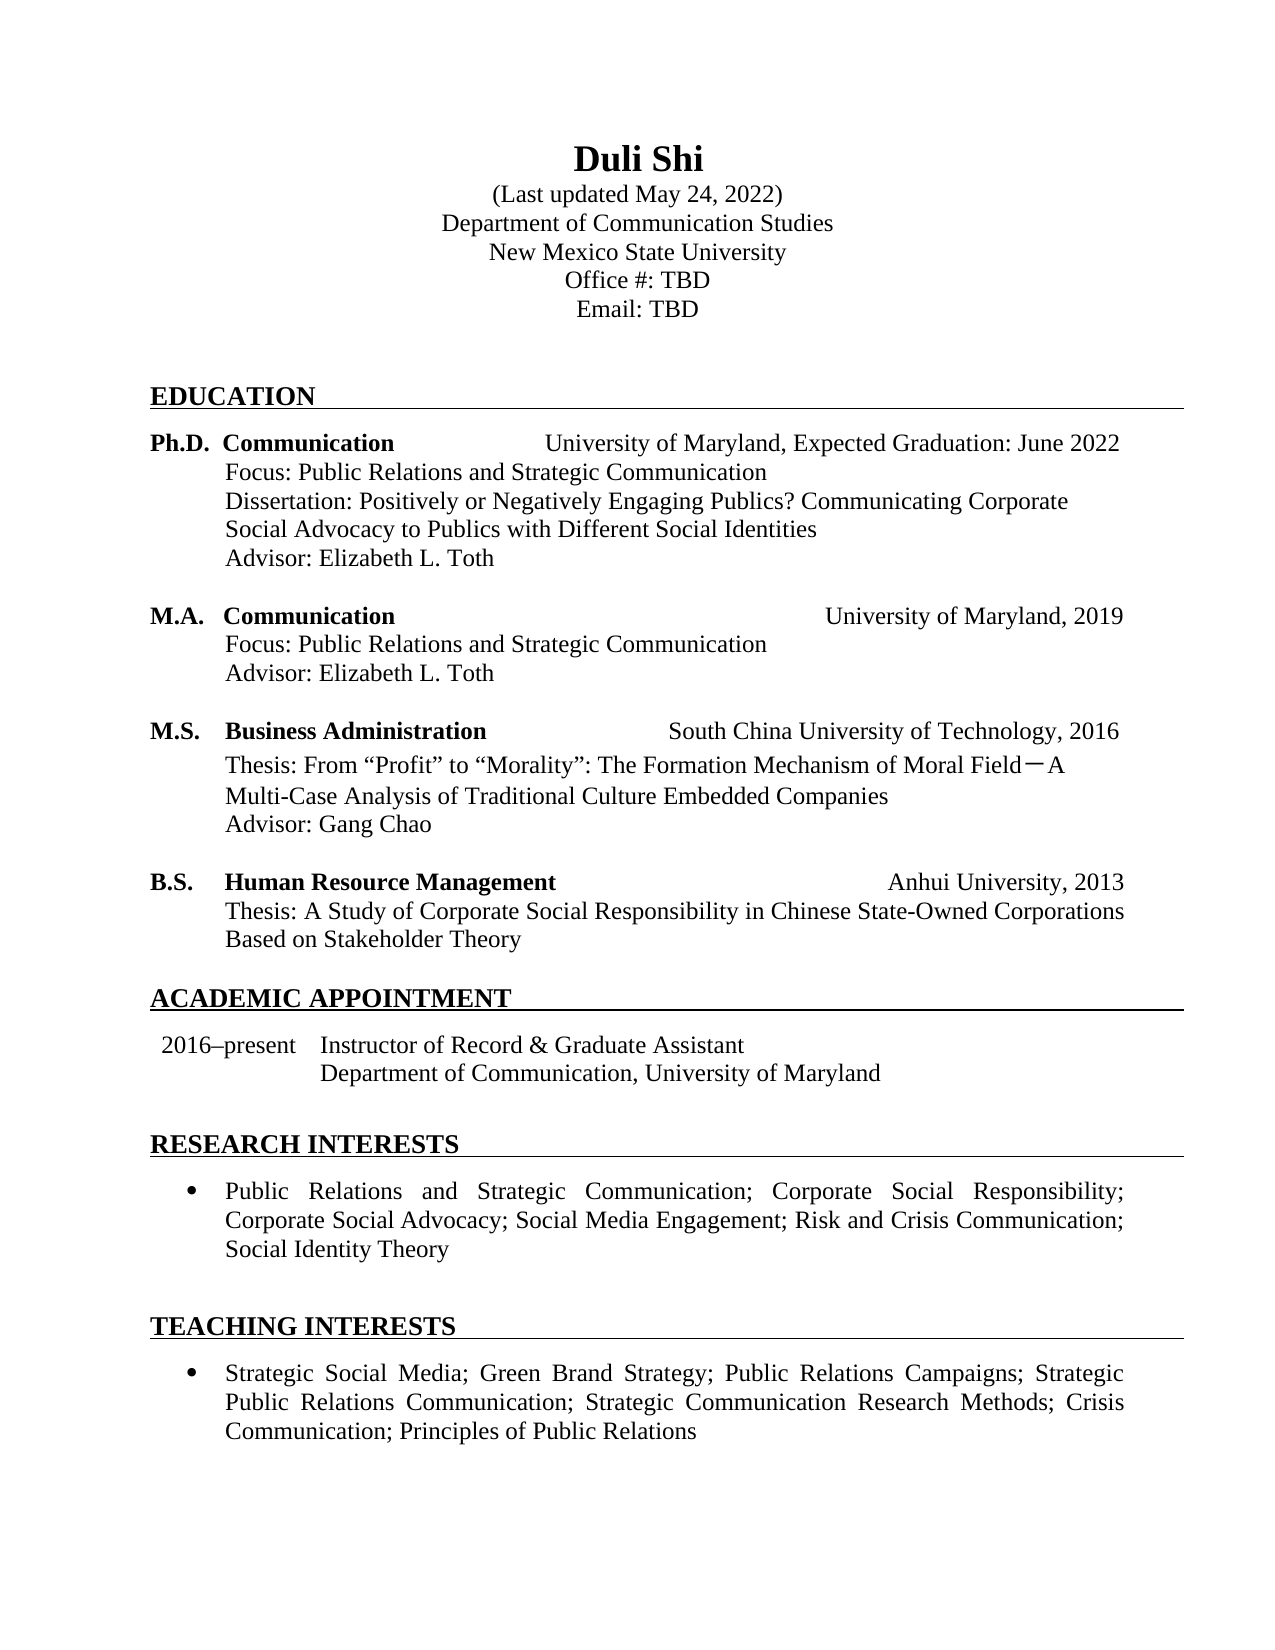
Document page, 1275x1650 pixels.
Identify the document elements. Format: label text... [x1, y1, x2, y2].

text M.S. Business Administration South China University of Technology, 2016 [150, 716, 1125, 744]
text Advisor: Gang Chao [225, 809, 1125, 838]
text Focus: Public Relations and Strategic Communication [225, 457, 1125, 486]
text Ph.D. Communication University of Maryland, Expected Graduation: June 2022 [150, 428, 1125, 457]
list Strategic Social Media; Green Brand Strategy; Public Relations Campaigns; Strategic Public Relations Communication; Strategic Communication Research Methods; Crisis Communication; Principles of Public Relations [187, 1358, 1125, 1444]
text Thesis: A Study of Corporate Social Responsibility in Chinese State-Owned Corporations Based on Stakeholder Theory [225, 896, 1125, 953]
text Research interests [150, 1128, 1125, 1156]
text Thesis: From “Profit” to “Morality”: The Formation Mechanism of Moral Field－A Multi-Case Analysis of Traditional Culture Embedded Companies [225, 744, 1125, 809]
text Teaching interests [150, 1310, 1125, 1338]
text Department of Communication Studies [150, 208, 1125, 237]
text B.S. Human Resource Management Anhui University, 2013 [150, 867, 1125, 896]
table_header 2016–present [150, 1030, 309, 1087]
text Office #: TBD [150, 265, 1125, 294]
text EDUCATION [150, 380, 1125, 408]
text Email: TBD [150, 294, 1125, 323]
list Public Relations and Strategic Communication; Corporate Social Responsibility; Corporate Social Advocacy; Social Media Engagement; Risk and Crisis Communication; Social Identity Theory [187, 1176, 1125, 1263]
table_header Instructor of Record & Graduate Assistant Department of Communication, University of Maryland [309, 1030, 1124, 1087]
text New Mexico State University [150, 237, 1125, 265]
text Focus: Public Relations and Strategic Communication [225, 629, 1125, 658]
text Academic ApPOintment [150, 982, 1125, 1009]
text (Last updated May 24, 2022) [150, 179, 1125, 208]
text M.A. Communication University of Maryland, 2019 [150, 601, 1125, 629]
text Dissertation: Positively or Negatively Engaging Publics? Communicating Corporate Social Advocacy to Publics with Different Social Identities [225, 486, 1125, 543]
text Advisor: Elizabeth L. Toth [225, 658, 1125, 687]
text Duli Shi [150, 136, 1127, 179]
text Advisor: Elizabeth L. Toth [225, 543, 1125, 572]
